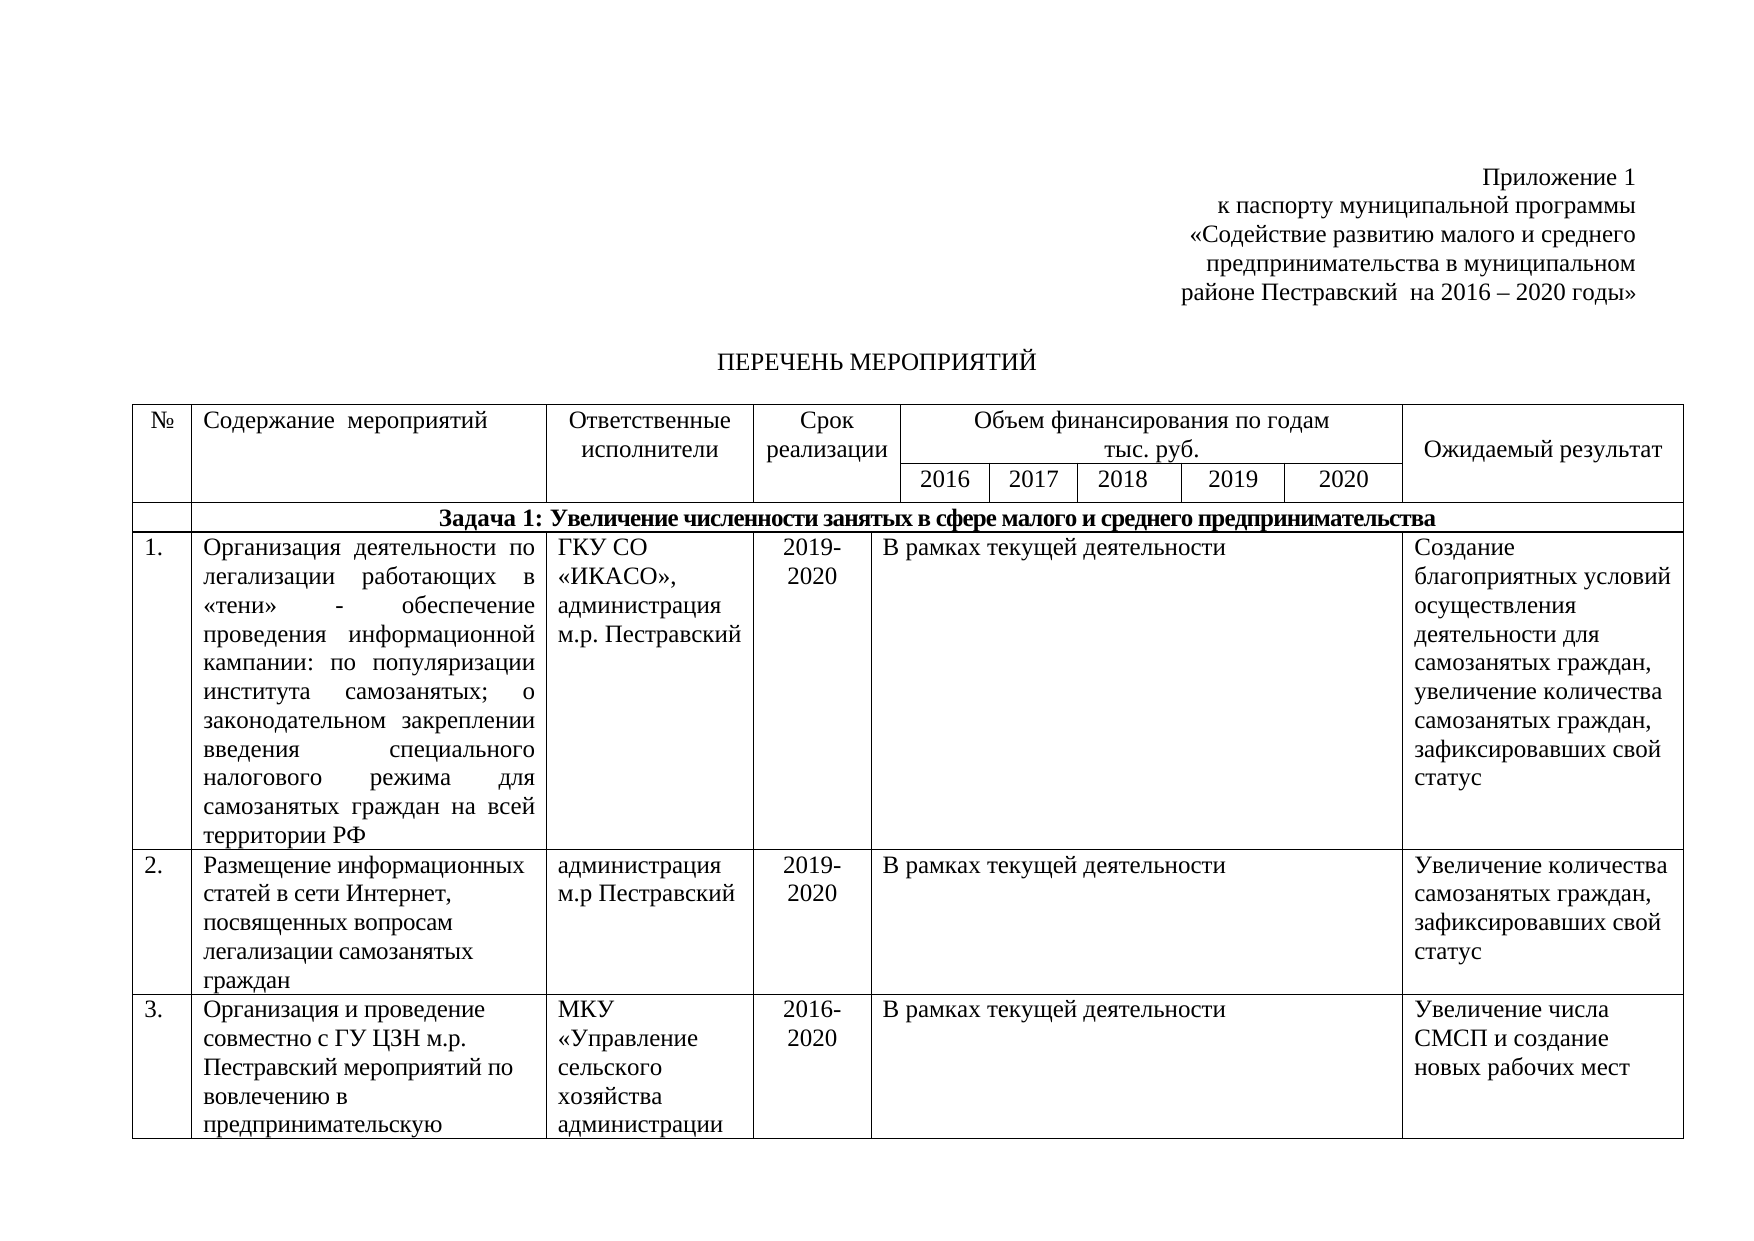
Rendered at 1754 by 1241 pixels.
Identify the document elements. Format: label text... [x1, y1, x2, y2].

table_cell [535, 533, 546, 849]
table_header № [133, 405, 191, 502]
table_cell 2019-2020 [754, 533, 871, 849]
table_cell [1403, 995, 1683, 1138]
text Приложение 1 [118, 162, 1636, 190]
table_header Содержание мероприятий [192, 405, 546, 502]
table_header Ответственные исполнители [547, 405, 753, 502]
table_cell [133, 503, 191, 531]
table_cell 1. [133, 533, 191, 849]
table_header Объем финансирования по годам тыс. руб. [901, 405, 1402, 463]
text ПЕРЕЧЕНЬ МЕРОПРИЯТИЙ [118, 347, 1636, 375]
table_cell 2019-2020 [754, 850, 871, 993]
table_cell ГКУ СО «ИКАСО», администрация м.р. Пестравский [547, 533, 753, 849]
table_cell 2020 [1285, 464, 1402, 502]
table_cell 2018 [1078, 464, 1181, 502]
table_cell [547, 995, 753, 1138]
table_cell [192, 995, 546, 1138]
table_cell 2016 [901, 464, 989, 502]
table_cell 2016-2020 [754, 995, 871, 1138]
table_cell Задача 1: Увеличение численности занятых в сфере малого и среднего предпринимательства [192, 503, 1683, 531]
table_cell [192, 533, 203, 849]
table_cell 2019 [1182, 464, 1284, 502]
table_cell 2. [133, 850, 191, 993]
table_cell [872, 995, 1402, 1138]
table_cell Создание благоприятных условий осуществления деятельности для самозанятых граждан, увеличение количества самозанятых граждан, зафиксировавших свой статус [1403, 533, 1683, 849]
table_cell администрация м.р Пестравский [547, 850, 753, 993]
text предпринимательства в муниципальном [118, 248, 1636, 277]
text районе Пестравский на 2016 – 2020 годы» [118, 277, 1636, 305]
text к паспорту муниципальной программы [118, 190, 1636, 219]
table_cell В рамках текущей деятельности [872, 533, 1402, 849]
table_cell 3. [133, 995, 191, 1138]
table_cell Размещение информационных статей в сети Интернет, посвященных вопросам легализации самозанятых граждан [192, 850, 546, 993]
table_cell Увеличение количества самозанятых граждан, зафиксировавших свой статус [1403, 850, 1683, 993]
table_cell В рамках текущей деятельности [872, 850, 1402, 993]
text «Содействие развитию малого и среднего [118, 219, 1636, 248]
table_header Срок реализации [754, 405, 900, 502]
table_header Ожидаемый результат [1403, 405, 1683, 502]
table_cell 2017 [990, 464, 1077, 502]
